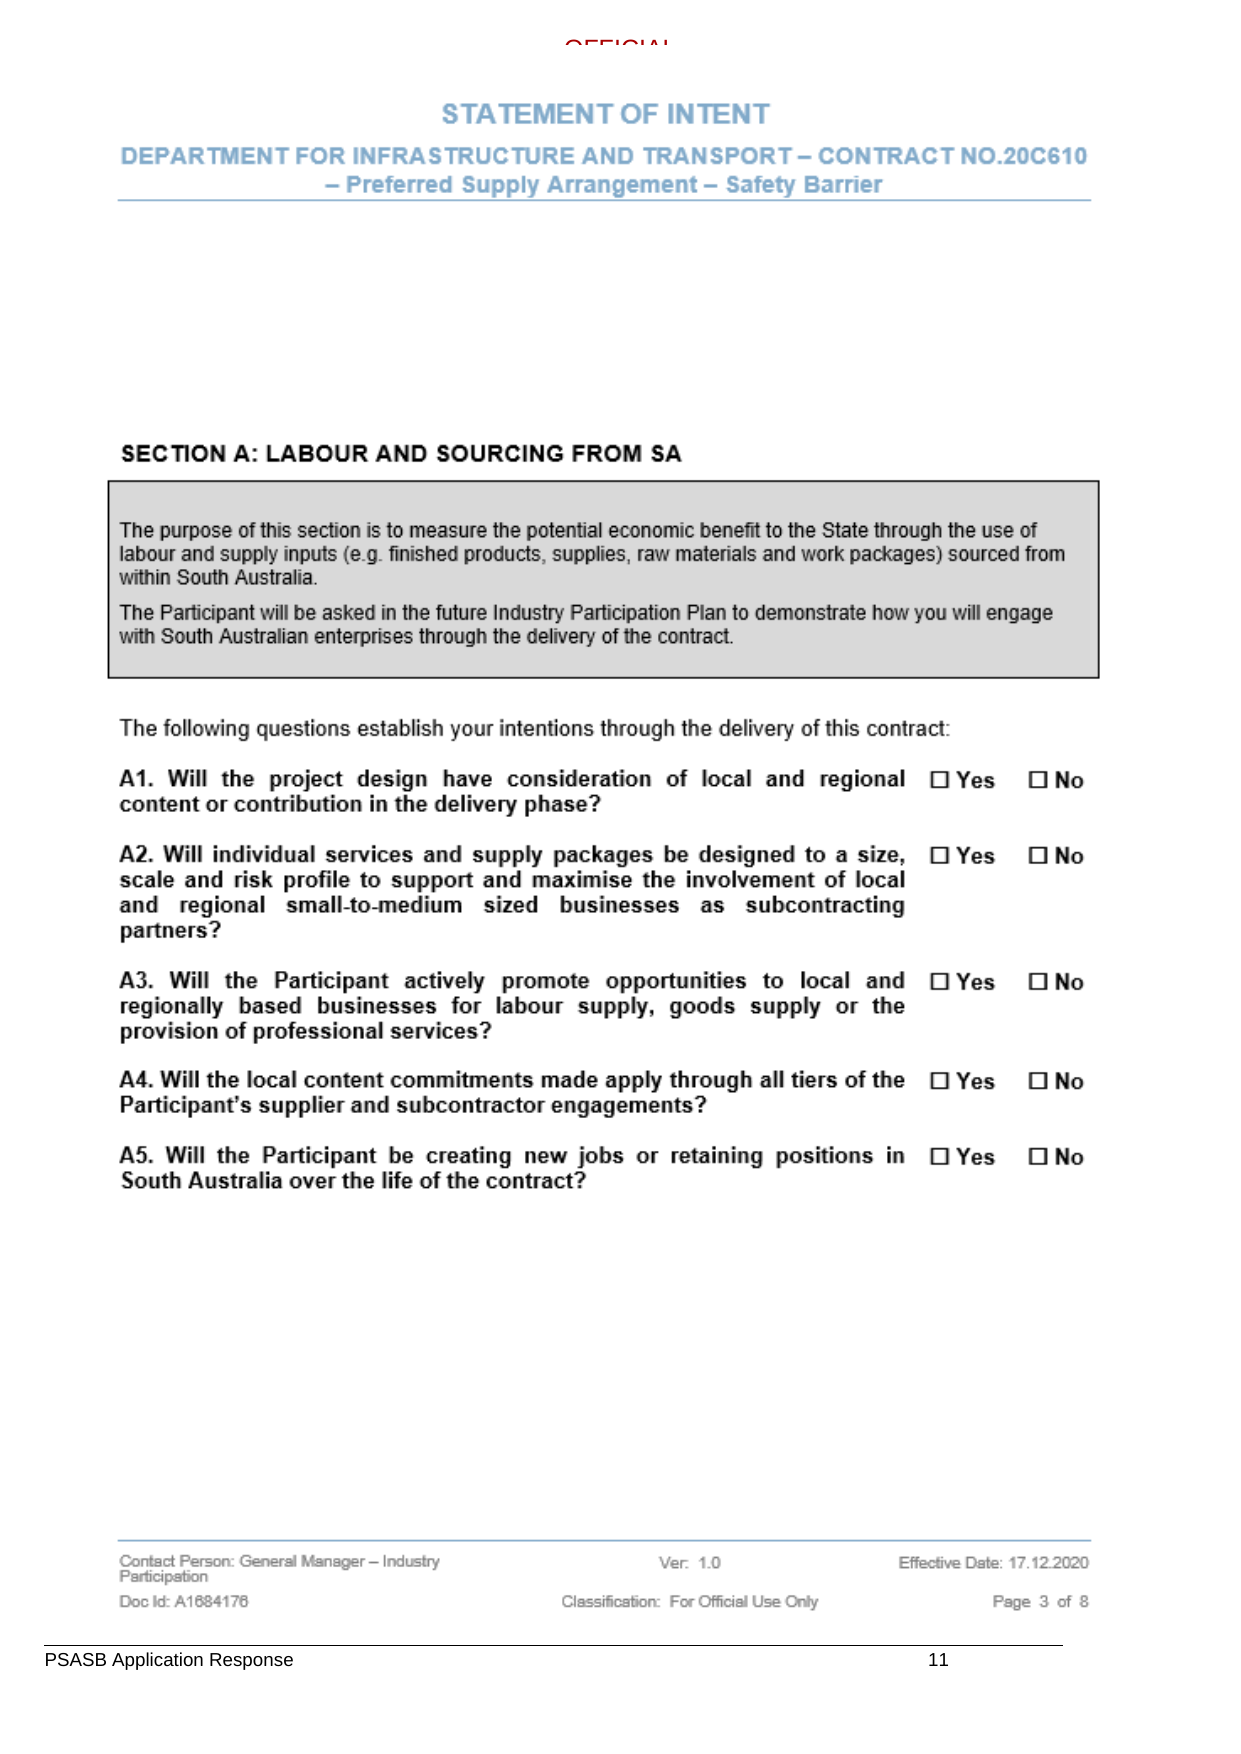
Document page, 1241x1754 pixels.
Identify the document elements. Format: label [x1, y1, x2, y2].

picture [44, 45, 1168, 1636]
